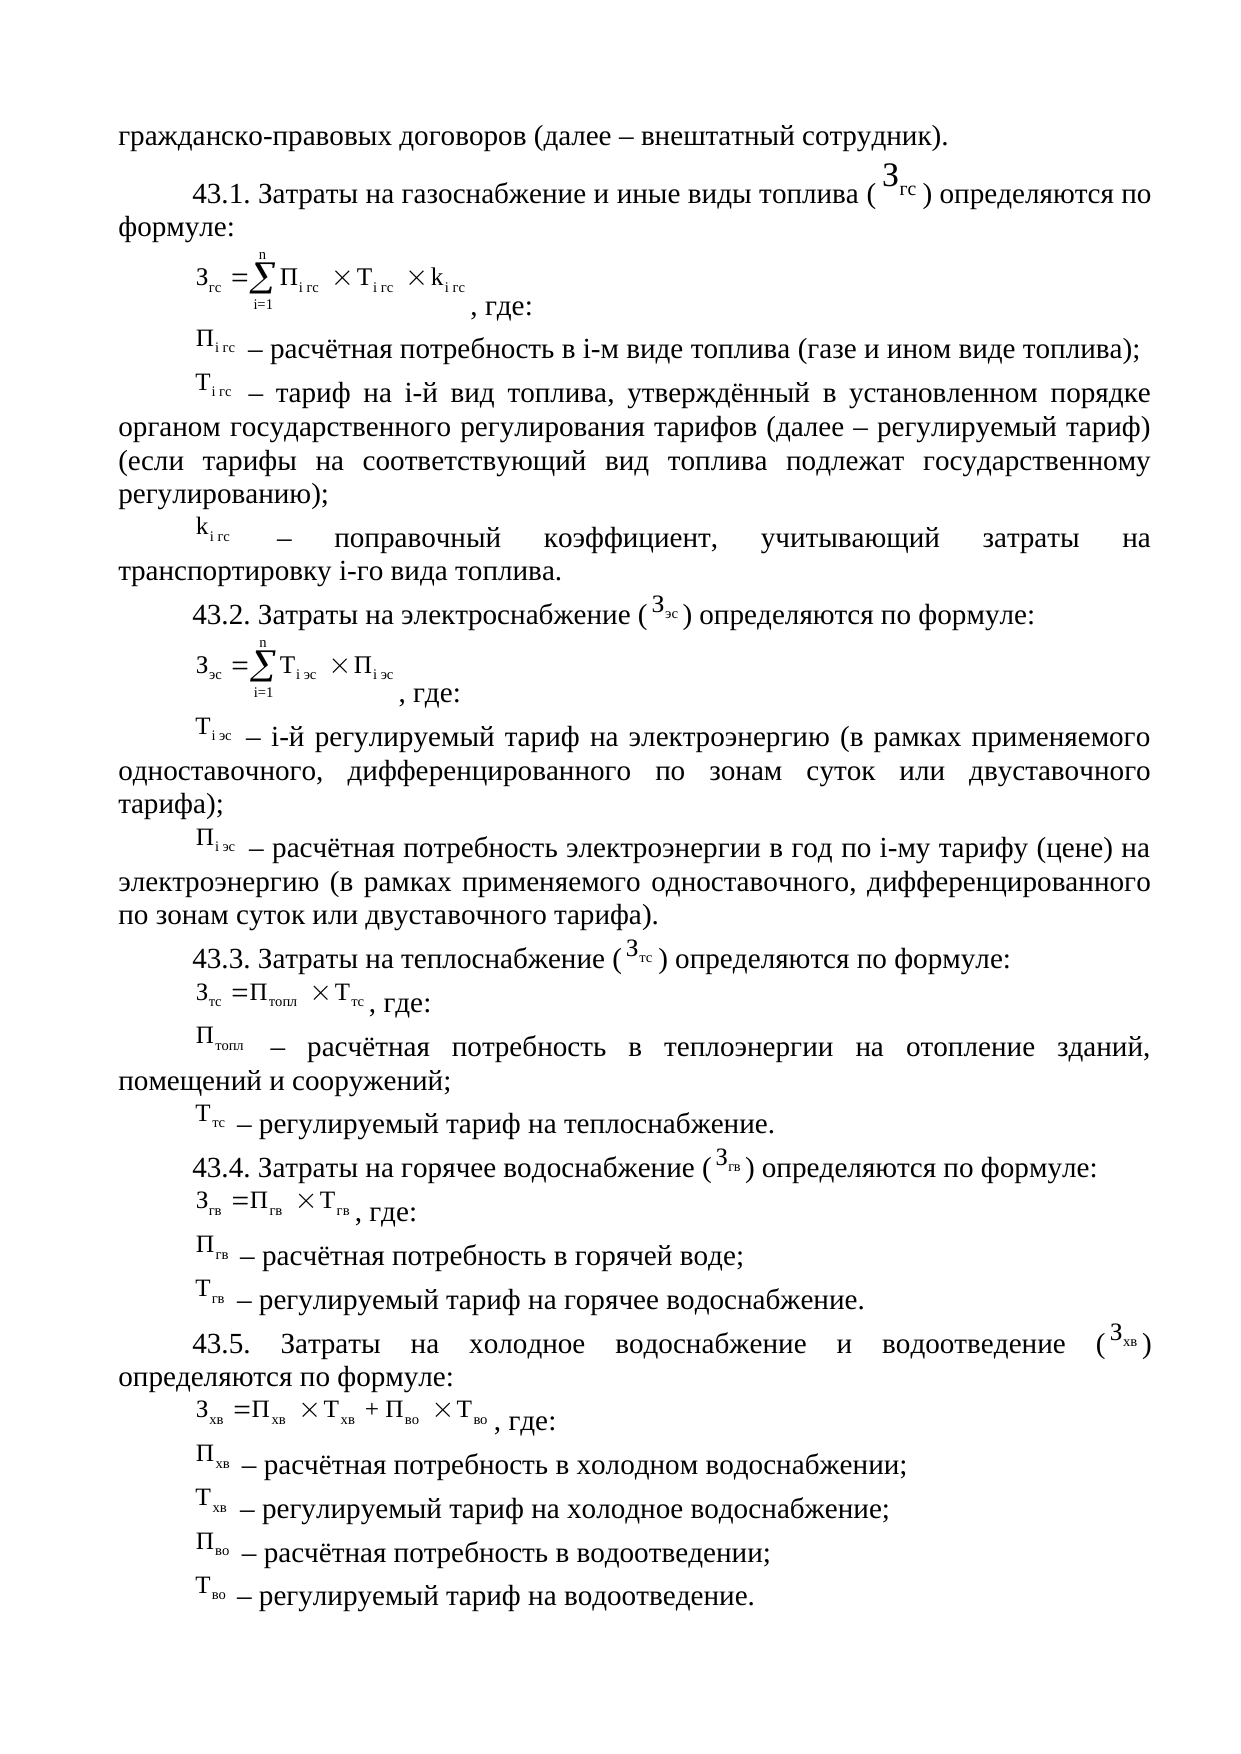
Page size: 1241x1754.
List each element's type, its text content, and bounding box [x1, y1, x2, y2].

text – расчётная потребность в холодном водоснабжении; [118, 1437, 1152, 1481]
text – расчётная потребность в i-м виде топлива (газе и ином виде топлива); [118, 321, 1152, 365]
text – расчётная потребность в горячей воде; [118, 1228, 1152, 1272]
text – расчётная потребность электроэнергии в год по i-му тарифу (цене) на электроэнергию (в рамках применяемого одноставочного, дифференцированного по зонам суток или двуставочного тарифа). [118, 820, 1152, 931]
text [118, 118, 1152, 152]
text 43.2. Затраты на электроснабжение () определяются по формуле: [118, 587, 1152, 631]
text – i-й регулируемый тариф на электроэнергию (в рамках применяемого одноставочного, дифференцированного по зонам суток или двуставочного тарифа); [118, 709, 1152, 820]
text , где: [118, 1393, 1152, 1437]
text , где: [118, 1184, 1152, 1228]
text – расчётная потребность в теплоэнергии на отопление зданий, помещений и сооружений; [118, 1019, 1152, 1096]
text – регулируемый тариф на теплоснабжение. [118, 1096, 1152, 1140]
text , где: [118, 243, 1152, 321]
text – расчётная потребность в водоотведении; [118, 1524, 1152, 1568]
text – поправочный коэффициент, учитывающий затраты на транспортировку i-го вида топлива. [118, 510, 1152, 587]
text , где: [118, 975, 1152, 1019]
text 43.4. Затраты на горячее водоснабжение () определяются по формуле: [118, 1140, 1152, 1184]
text – регулируемый тариф на горячее водоснабжение. [118, 1272, 1152, 1315]
text – регулируемый тариф на водоотведение. [118, 1568, 1152, 1612]
text , где: [118, 631, 1152, 709]
text – тариф на i-й вид топлива, утверждённый в установленном порядке органом государственного регулирования тарифов (далее – регулируемый тариф) (если тарифы на соответствующий вид топлива подлежат государственному регулированию); [118, 365, 1152, 510]
text 43.5. Затраты на холодное водоснабжение и водоотведение () определяются по формуле: [118, 1315, 1152, 1393]
text – регулируемый тариф на холодное водоснабжение; [118, 1481, 1152, 1524]
text 43.1. Затраты на газоснабжение и иные виды топлива () определяются по формуле: [118, 152, 1152, 243]
text 43.3. Затраты на теплоснабжение () определяются по формуле: [118, 931, 1152, 975]
